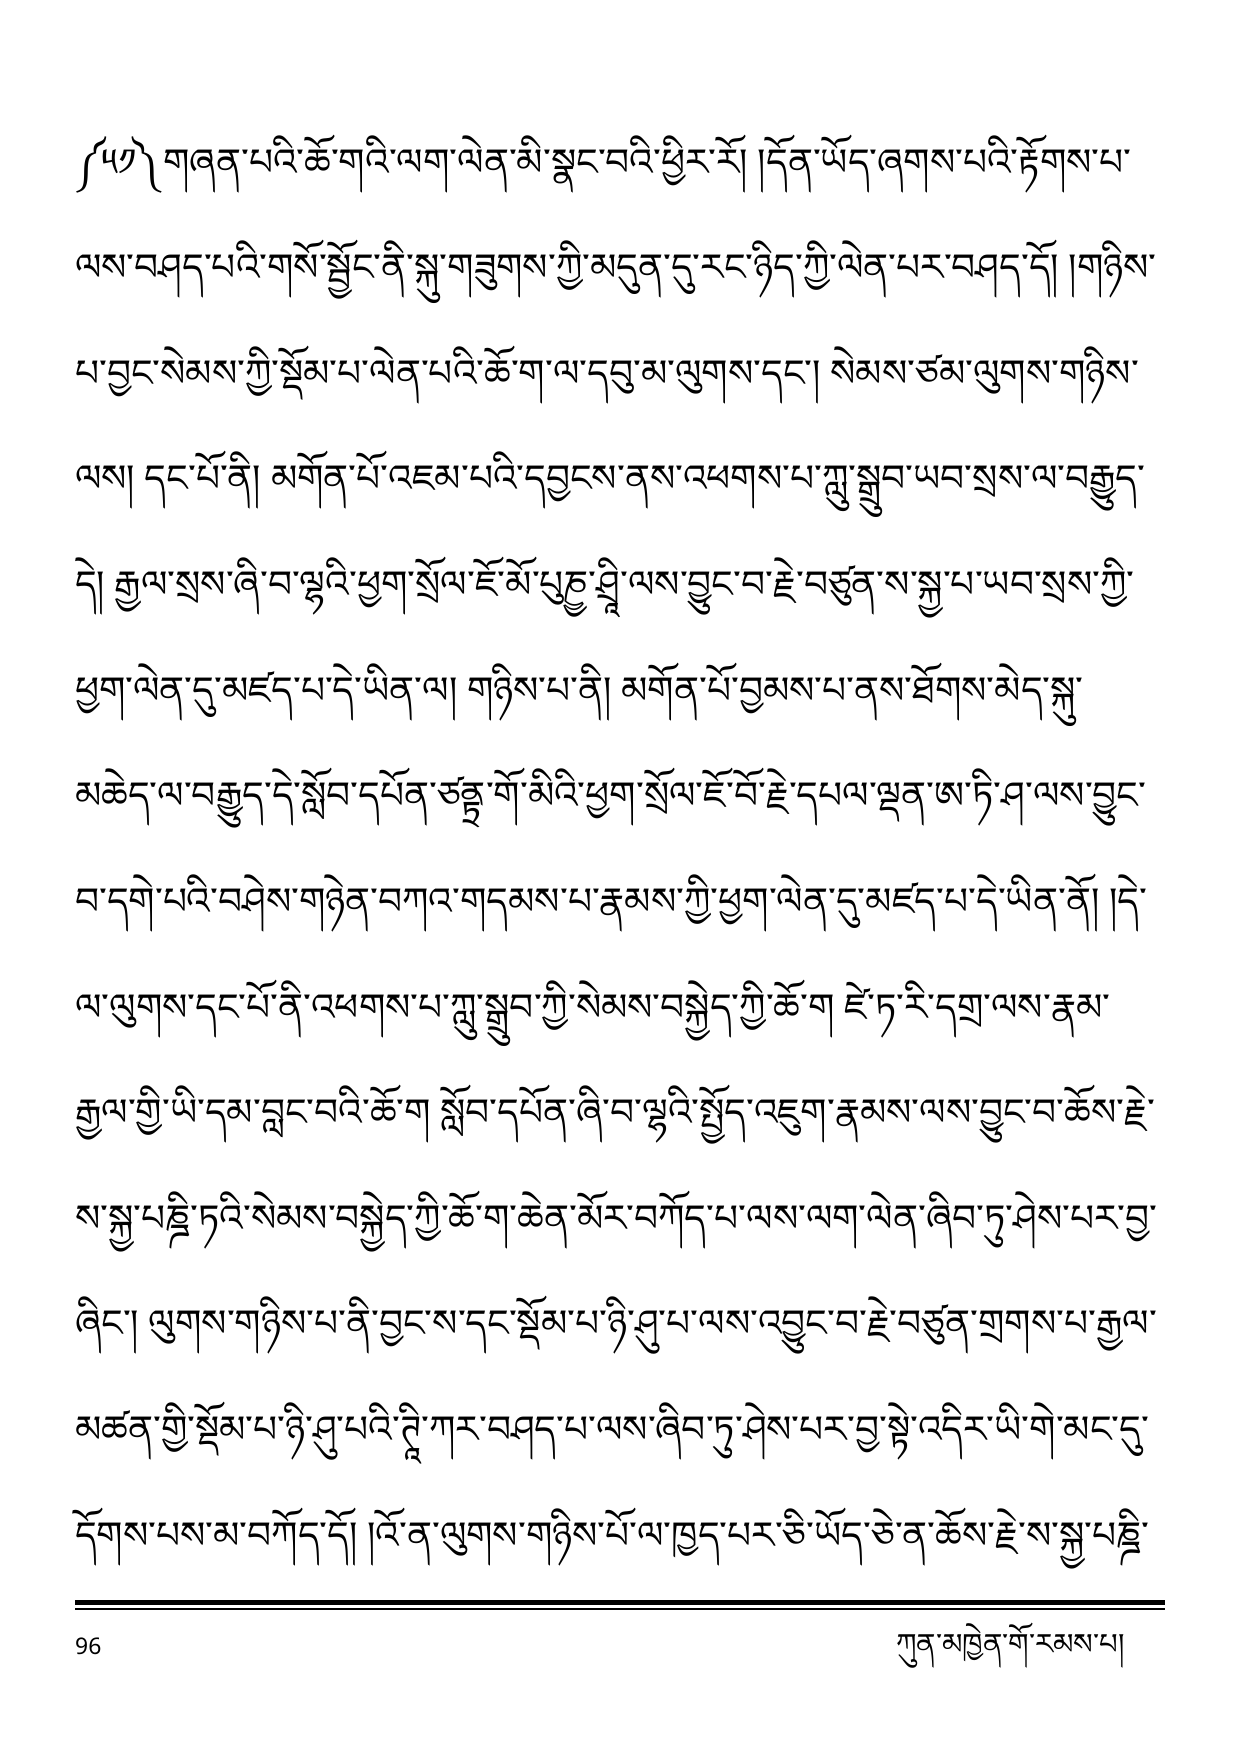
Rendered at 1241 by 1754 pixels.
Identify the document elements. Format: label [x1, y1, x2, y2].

text [75, 120, 1165, 1599]
